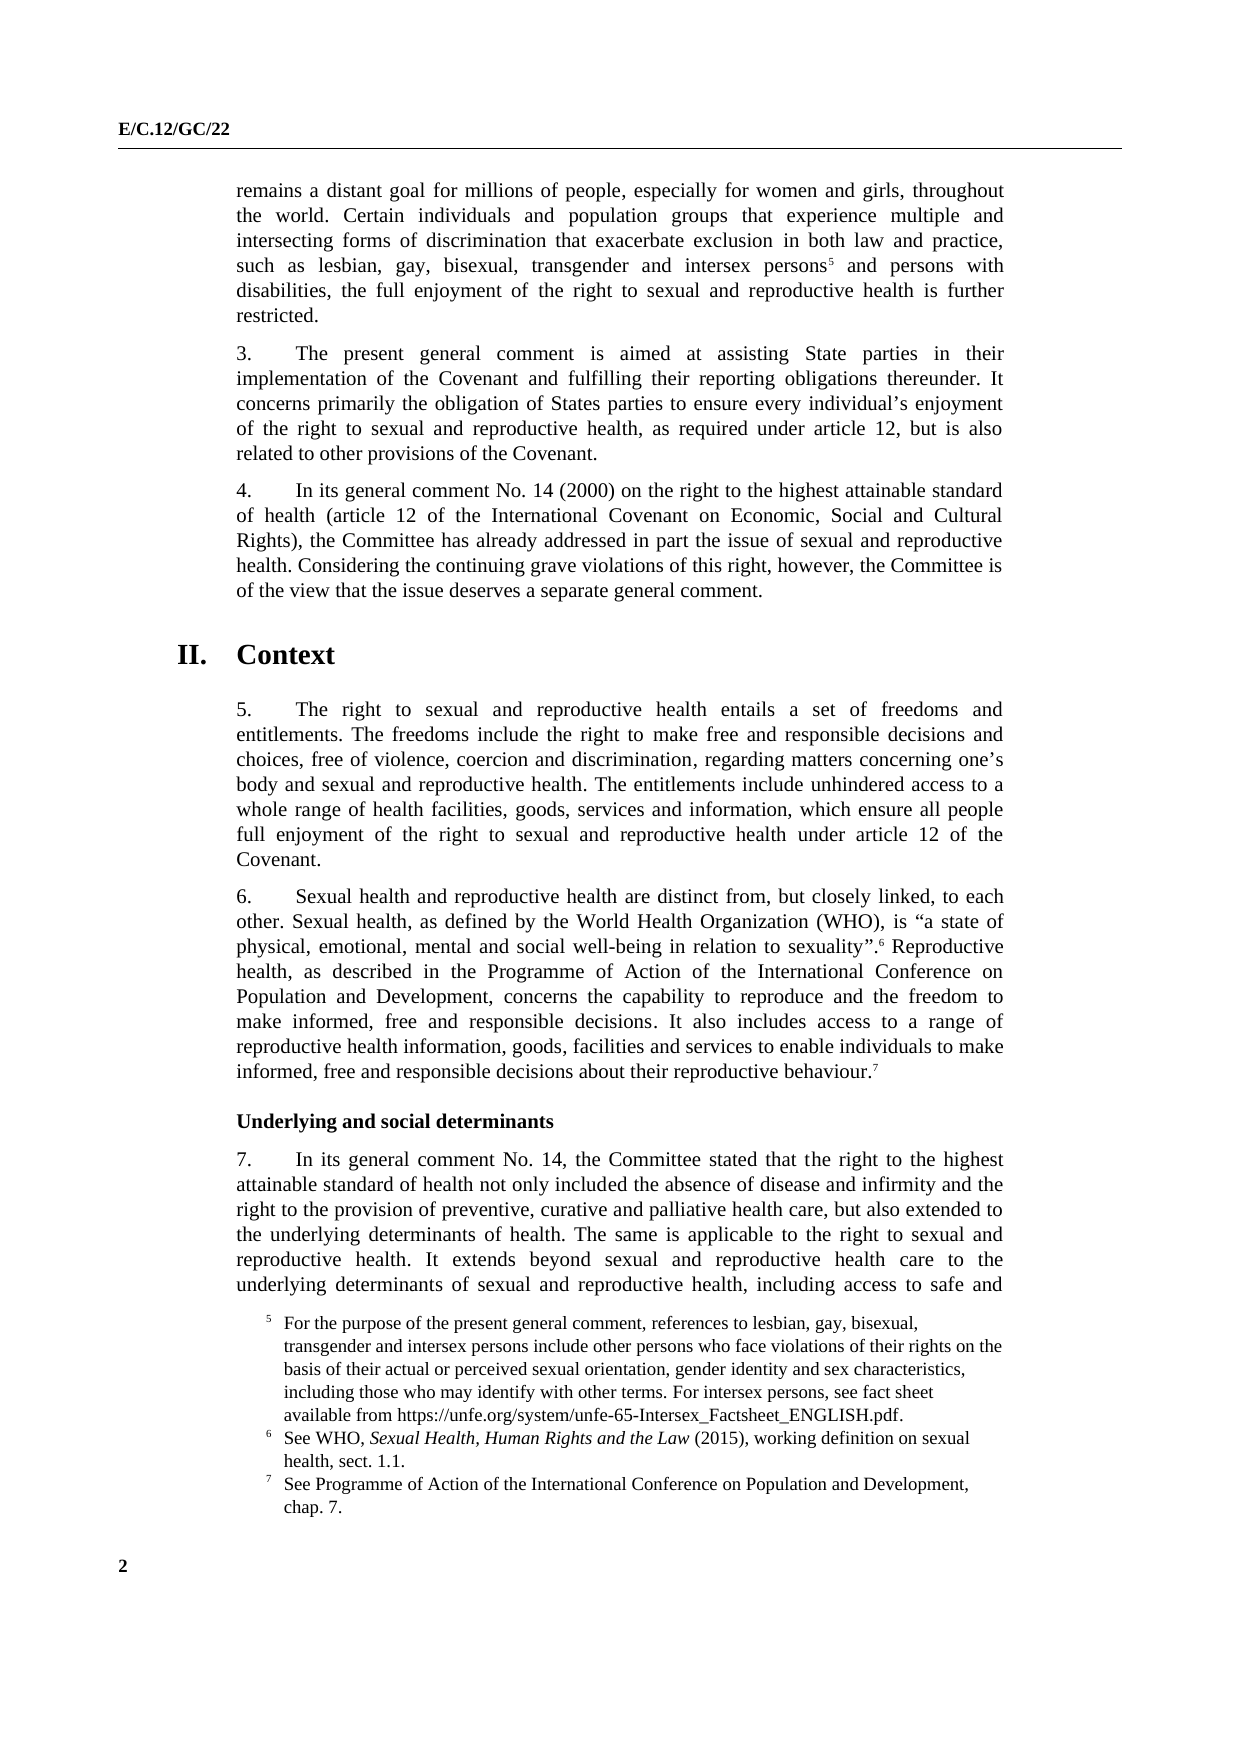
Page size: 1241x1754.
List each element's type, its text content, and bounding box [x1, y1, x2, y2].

text 4. In its general comment No. 14 (2000) on the right to the highest attainable standard of health (article 12 of the International Covenant on Economic, Social and Cultural Rights), the Committee has already addressed in part the issue of sexual and reproductive health. Considering the continuing grave violations of this right, however, the Committee is of the view that the issue deserves a separate general comment. [236, 477, 1004, 602]
text II. Context [118, 640, 1004, 671]
text Underlying and social determinants [118, 1108, 1004, 1133]
text 6. Sexual health and reproductive health are distinct from, but closely linked, to each other. Sexual health, as defined by the World Health Organization (WHO), is “a state of physical, emotional, mental and social well-being in relation to sexuality”. Reproductive health, as described in the Programme of Action of the International Conference on Population and Development, concerns the capability to reproduce and the freedom to make informed, free and responsible decisions. It also includes access to a range of reproductive health information, goods, facilities and services to enable individuals to make informed, free and responsible decisions about their reproductive behaviour. [236, 883, 1004, 1083]
text 3. The present general comment is aimed at assisting State parties in their implementation of the Covenant and fulfilling their reporting obligations thereunder. It concerns primarily the obligation of States parties to ensure every individual’s enjoyment of the right to sexual and reproductive health, as required under article 12, but is also related to other provisions of the Covenant. [236, 340, 1004, 465]
text 2. Due to numerous legal, procedural, practical and social barriers, access to the full range of sexual and reproductive health facilities, services, goods and information is seriously restricted. In fact, the full enjoyment of the right to sexual and reproductive health remains a distant goal for millions of people, especially for women and girls, throughout the world. Certain individuals and population groups that experience multiple and intersecting forms of discrimination that exacerbate exclusion in both law and practice, such as lesbian, gay, bisexual, transgender and intersex persons and persons with disabilities, the full enjoyment of the right to sexual and reproductive health is further restricted. [236, 177, 1004, 327]
text 5. The right to sexual and reproductive health entails a set of freedoms and entitlements. The freedoms include the right to make free and responsible decisions and choices, free of violence, coercion and discrimination, regarding matters concerning one’s body and sexual and reproductive health. The entitlements include unhindered access to a whole range of health facilities, goods, services and information, which ensure all people full enjoyment of the right to sexual and reproductive health under article 12 of the Covenant. [236, 696, 1004, 871]
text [236, 1146, 1004, 1296]
